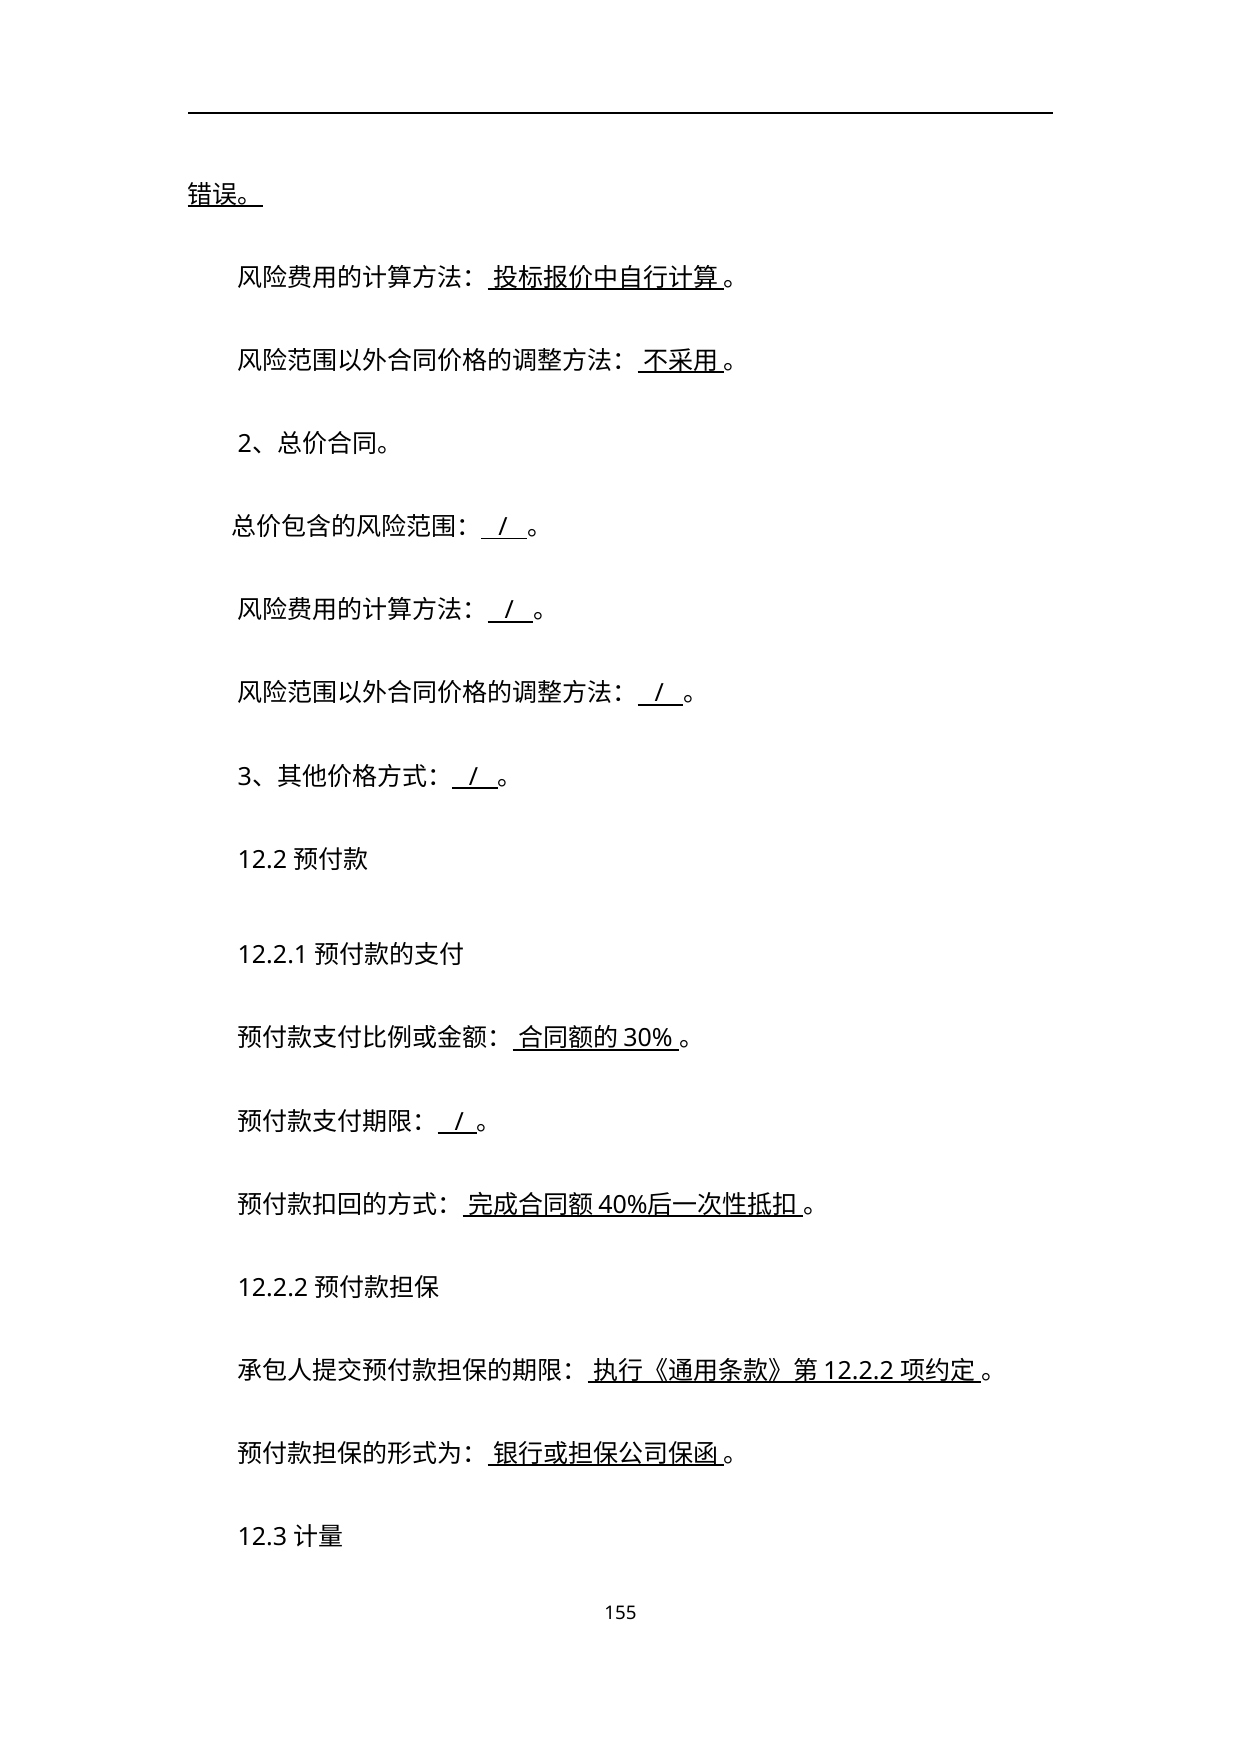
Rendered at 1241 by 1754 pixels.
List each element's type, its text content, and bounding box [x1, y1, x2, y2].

text 风险费用的计算方法： 投标报价中自行计算 。 [187, 243, 1053, 308]
text 风险范围以外合同价格的调整方法： 不采用 。 [187, 326, 1053, 391]
text 预付款支付期限： / 。 [187, 1087, 1053, 1152]
text 2、总价合同。 [187, 409, 1053, 474]
text 12.2.2 预付款担保 [187, 1253, 1053, 1318]
text 预付款担保的形式为： 银行或担保公司保函 。 [187, 1419, 1053, 1484]
text 总价包含的风险范围： / 。 [187, 492, 1053, 557]
text 12.3 计量 [187, 1502, 1053, 1567]
text 风险范围以外合同价格的调整方法： / 。 [187, 658, 1053, 723]
text 预付款扣回的方式： 完成合同额40%后一次性抵扣 。 [187, 1170, 1053, 1235]
text 风险费用的计算方法： / 。 [187, 575, 1053, 640]
text 12.2 预付款 [187, 825, 1053, 890]
text 预付款支付比例或金额： 合同额的30% 。 [187, 1003, 1053, 1068]
text 承包人提交预付款担保的期限： 执行《通用条款》第12.2.2 项约定 。 [187, 1336, 1053, 1401]
text 12.2.1 预付款的支付 [187, 920, 1053, 985]
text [187, 160, 1053, 225]
text 3、其他价格方式： / 。 [187, 742, 1053, 807]
